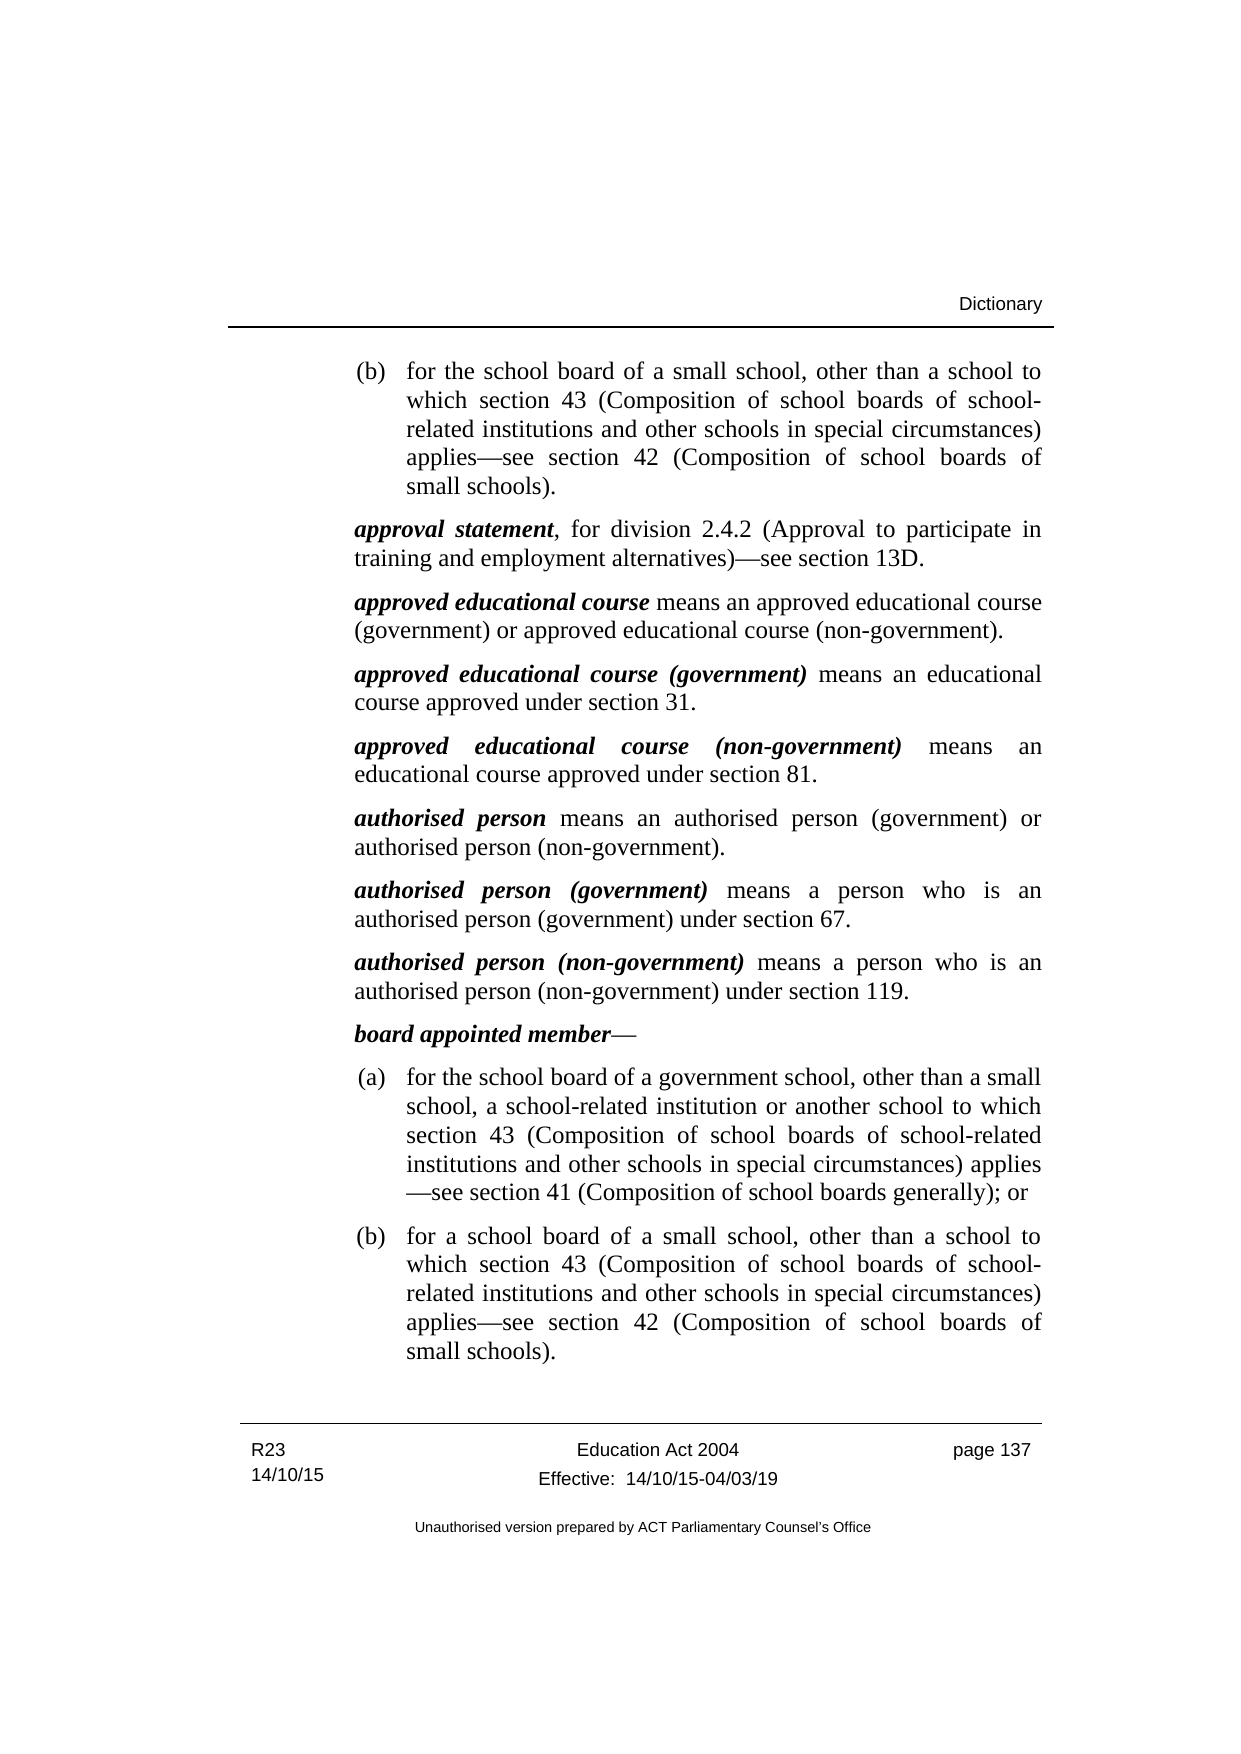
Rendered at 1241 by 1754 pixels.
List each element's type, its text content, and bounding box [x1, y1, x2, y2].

text approved educational course (government) means an educational course approved under section 31. [354, 659, 1042, 716]
text approved educational course means an approved educational course (government) or approved educational course (non-government). [354, 587, 1042, 644]
text authorised person (government) means a person who is an authorised person (government) under section 67. [354, 875, 1042, 932]
text authorised person (non-government) means a person who is an authorised person (non-government) under section 119. [354, 947, 1042, 1004]
text (b) for a school board of a small school, other than a school to which section 43 (Composition of school boards of school-related institutions and other schools in special circumstances) applies—see section 42 (Composition of school boards of small schools). [239, 1221, 1042, 1364]
text (a) for the school board of a government school, other than a small school, a school-related institution or another school to which section 43 (Composition of school boards of school-related institutions and other schools in special circumstances) applies—see section 41 (Composition of school boards generally); or [239, 1062, 1042, 1206]
text approved educational course (non-government) means an educational course approved under section 81. [354, 731, 1042, 788]
text board appointed member— [354, 1019, 1042, 1048]
text authorised person means an authorised person (government) or authorised person (non-government). [354, 803, 1042, 860]
text approval statement, for division 2.4.2 (Approval to participate in training and employment alternatives)—see section 13D. [354, 514, 1042, 572]
text (b) for the school board of a small school, other than a school to which section 43 (Composition of school boards of school-related institutions and other schools in special circumstances) applies—see section 42 (Composition of school boards of small schools). [239, 356, 1042, 500]
